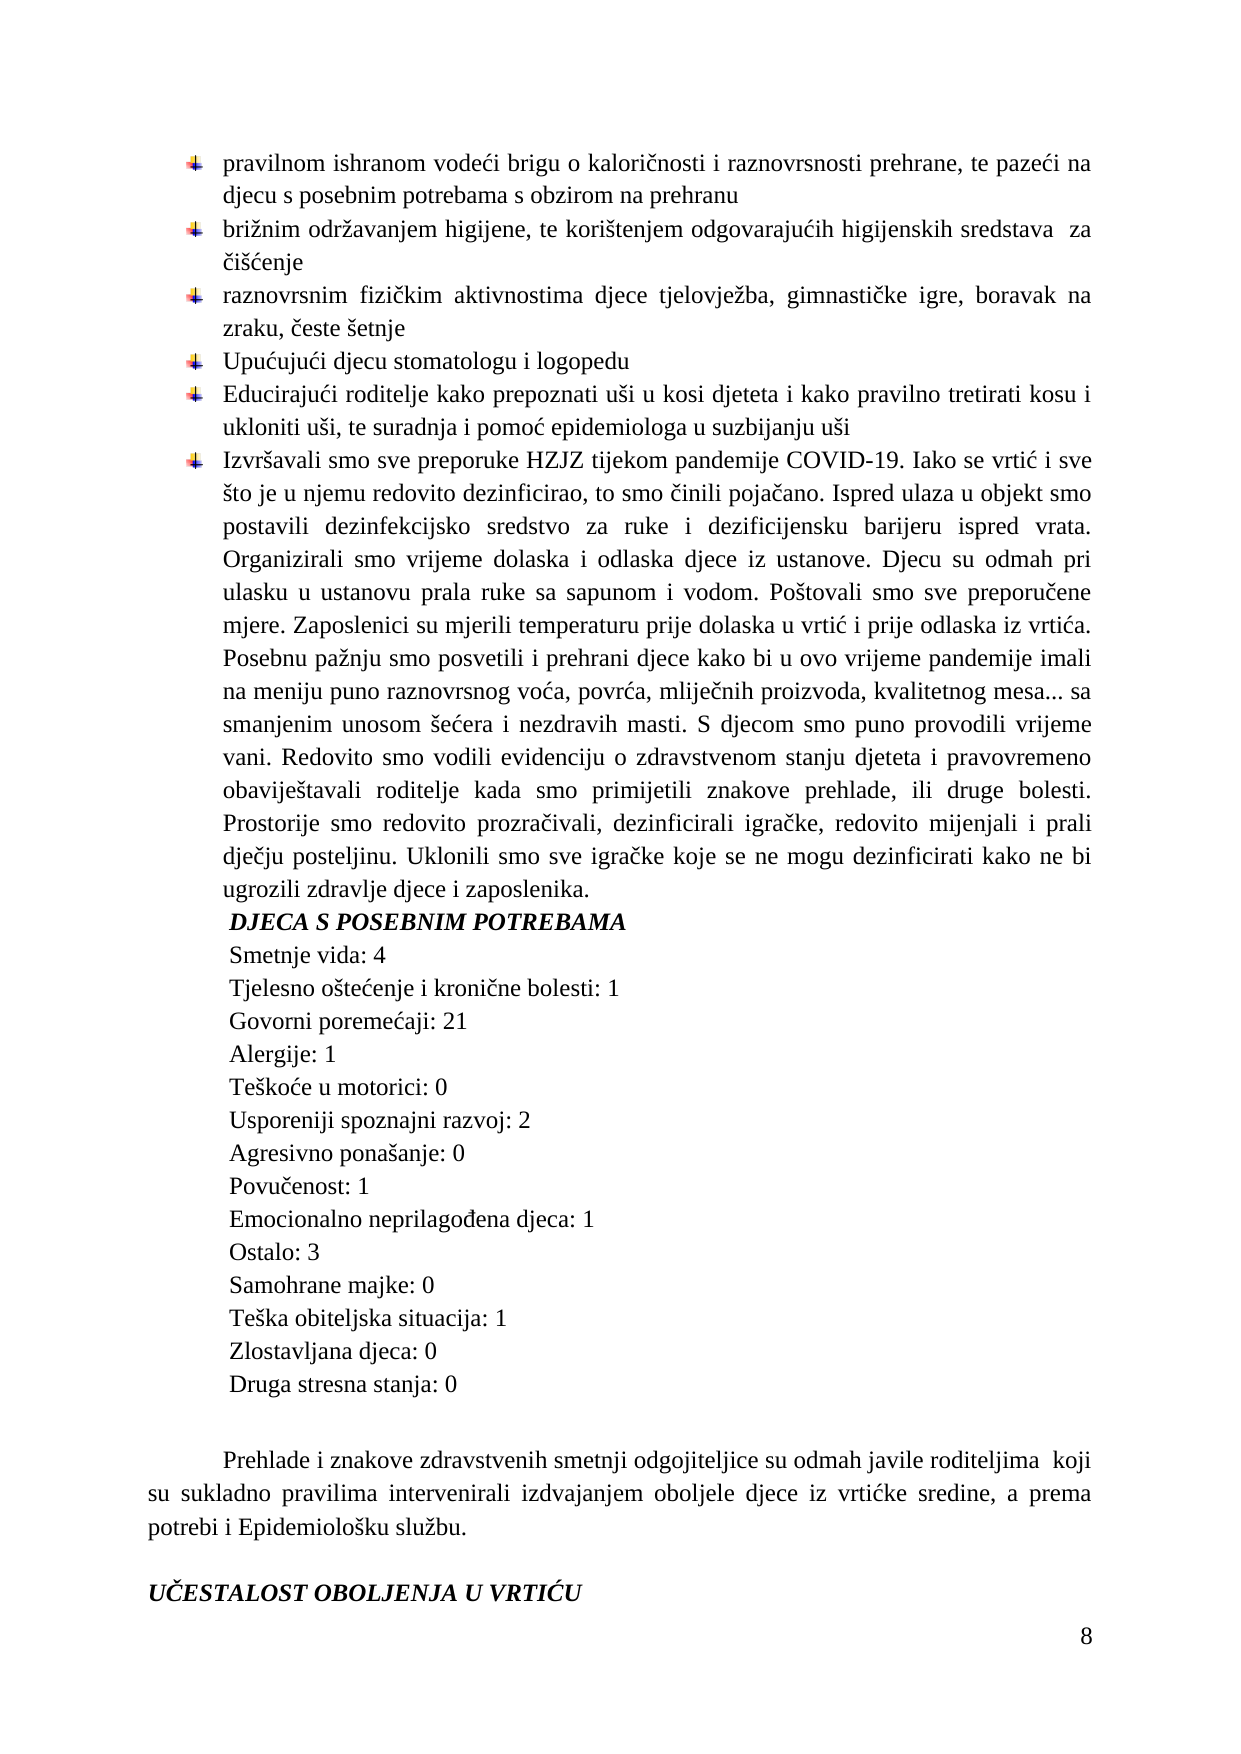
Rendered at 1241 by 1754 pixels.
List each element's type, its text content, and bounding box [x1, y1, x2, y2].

list brižnim održavanjem higijene, te korištenjem odgovarajućih higijenskih sredstava za čišćenje [185, 214, 1093, 275]
list pravilnom ishranom vodeći brigu o kaloričnosti i raznovrsnosti prehrane, te pazeći na djecu s posebnim potrebama s obzirom na prehranu [185, 148, 1093, 209]
list Educirajući roditelje kako prepoznati uši u kosi djeteta i kako pravilno tretirati kosu i ukloniti uši, te suradnja i pomoć epidemiologa u suzbijanju uši [185, 379, 1093, 441]
text Samohrane majke: 0 [229, 1270, 1093, 1299]
text Druga stresna stanja: 0 [229, 1369, 1093, 1398]
picture [186, 352, 203, 370]
text Prehlade i znakove zdravstvenih smetnji odgojiteljice su odmah javile roditeljima koji su sukladno pravilima intervenirali izdvajanjem oboljele djece iz vrtićke sredine, a prema potrebi i Epidemiološku službu. [148, 1446, 1093, 1540]
text Alergije: 1 [229, 1039, 1093, 1068]
text Teškoće u motorici: 0 [229, 1072, 1093, 1101]
list raznovrsnim fizičkim aktivnostima djece tjelovježba, gimnastičke igre, boravak na zraku, česte šetnje [185, 280, 1093, 341]
text Smetnje vida: 4 [229, 940, 1093, 969]
text Emocionalno neprilagođena djeca: 1 [229, 1204, 1093, 1233]
text Teška obiteljska situacija: 1 [229, 1303, 1093, 1332]
text Zlostavljana djeca: 0 [229, 1336, 1093, 1365]
list Izvršavali smo sve preporuke HZJZ tijekom pandemije COVID-19. Iako se vrtić i sve što je u njemu redovito dezinficirao, to smo činili pojačano. Ispred ulaza u objekt smo postavili dezinfekcijsko sredstvo za ruke i dezificijensku barijeru ispred vrata. Organizirali smo vrijeme dolaska i odlaska djece iz ustanove. Djecu su odmah pri ulasku u ustanovu prala ruke sa sapunom i vodom. Poštovali smo sve preporučene mjere. Zaposlenici su mjerili temperaturu prije dolaska u vrtić i prije odlaska iz vrtića. Posebnu pažnju smo posvetili i prehrani djece kako bi u ovo vrijeme pandemije imali na meniju puno raznovrsnog voća, povrća, mliječnih proizvoda, kvalitetnog mesa... sa smanjenim unosom šećera i nezdravih masti. S djecom smo puno provodili vrijeme vani. Redovito smo vodili evidenciju o zdravstvenom stanju djeteta i pravovremeno obaviještavali roditelje kada smo primijetili znakove prehlade, ili druge bolesti. Prostorije smo redovito prozračivali, dezinficirali igračke, redovito mijenjali i prali dječju posteljinu. Uklonili smo sve igračke koje se ne mogu dezinficirati kako ne bi ugrozili zdravlje djece i zaposlenika. [185, 445, 1093, 903]
text Agresivno ponašanje: 0 [229, 1138, 1093, 1167]
text Usporeniji spoznajni razvoj: 2 [229, 1105, 1093, 1134]
text Tjelesno oštećenje i kronične bolesti: 1 [229, 973, 1093, 1002]
text Povučenost: 1 [229, 1171, 1093, 1200]
picture [186, 154, 203, 171]
picture [186, 385, 203, 402]
picture [186, 286, 203, 304]
text DJECA S POSEBNIM POTREBAMA [229, 907, 1093, 936]
text Ostalo: 3 [229, 1237, 1093, 1266]
text UČESTALOST OBOLJENJA U VRTIĆU [148, 1578, 1093, 1606]
text Govorni poremećaji: 21 [229, 1006, 1093, 1035]
picture [186, 220, 203, 237]
list Upućujući djecu stomatologu i logopedu [185, 346, 1093, 374]
picture [186, 451, 203, 469]
